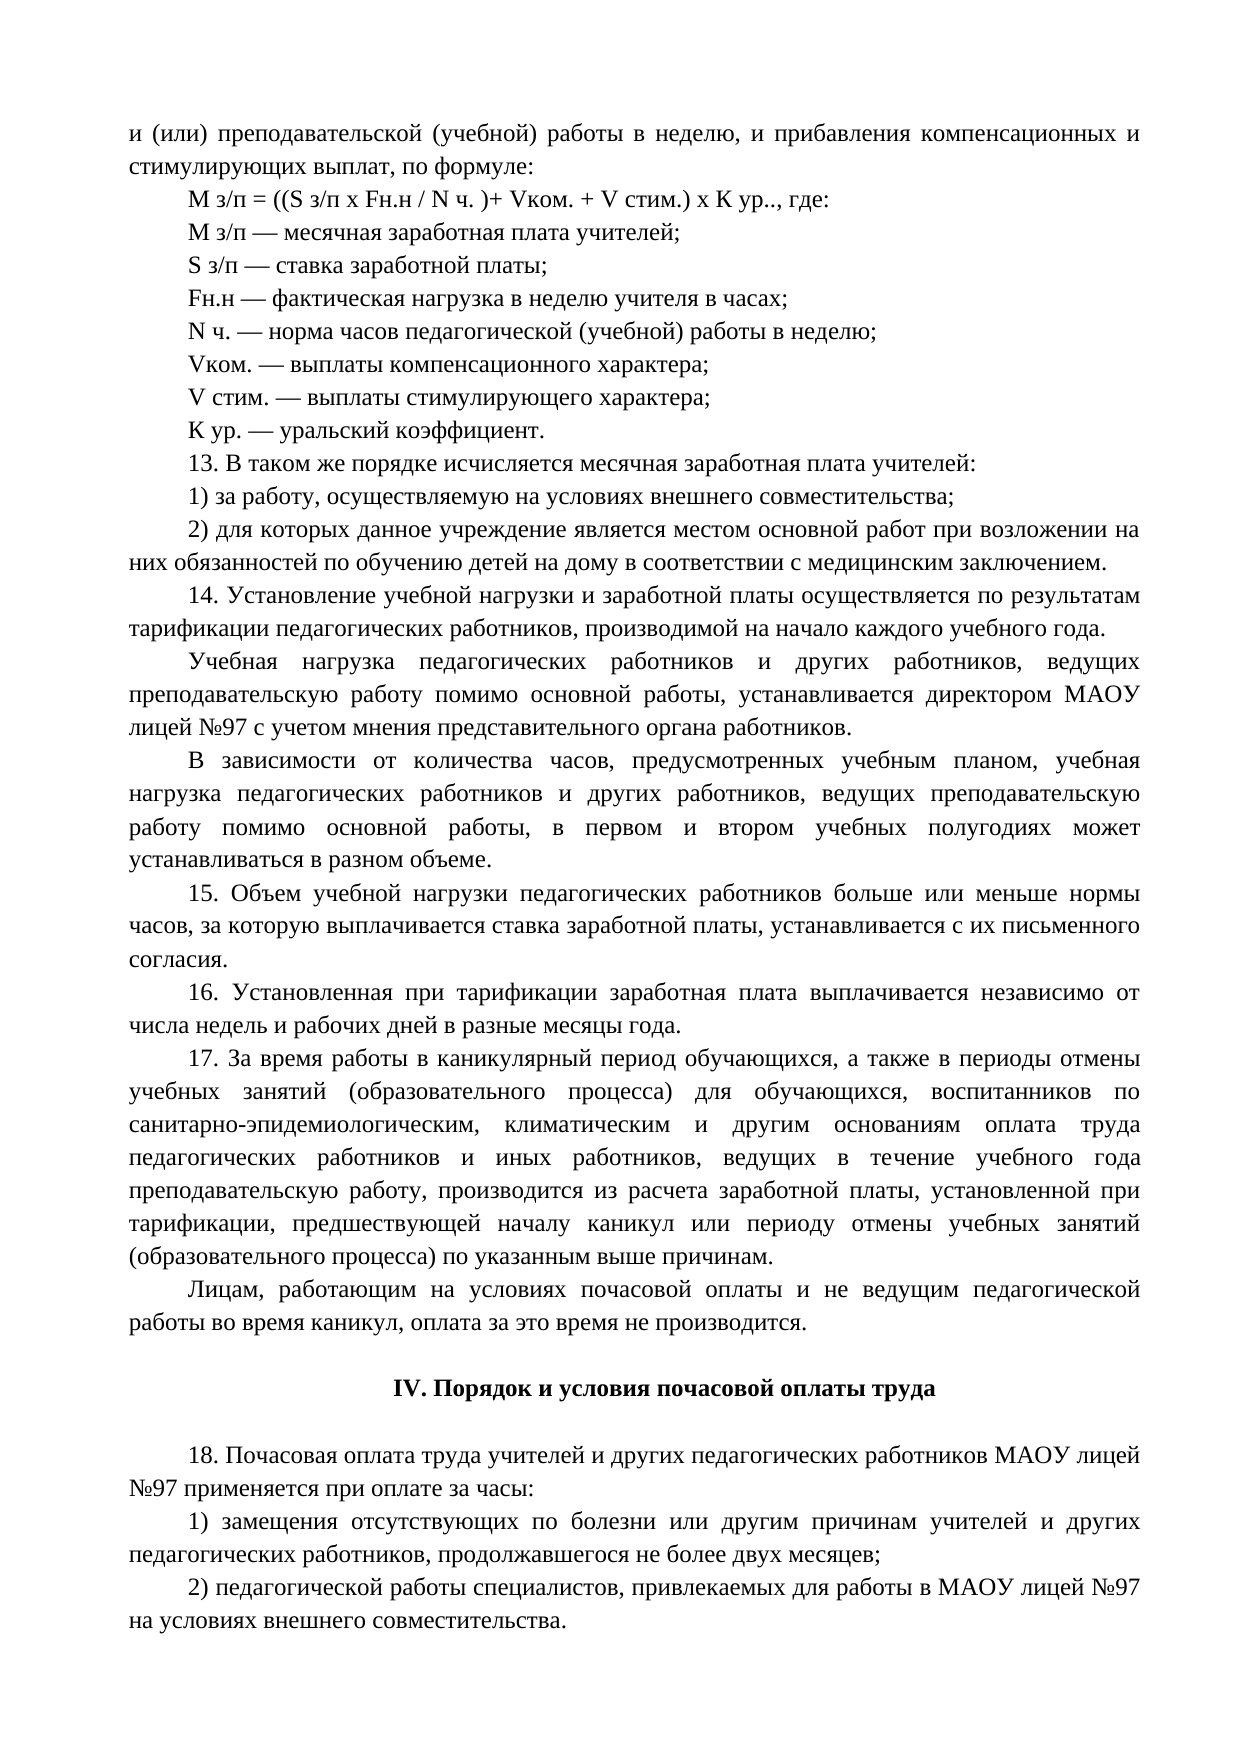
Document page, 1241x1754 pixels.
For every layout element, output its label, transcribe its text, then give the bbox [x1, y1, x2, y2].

text 1) за работу, осуществляемую на условиях внешнего совместительства; [128, 481, 1141, 510]
text 1) замещения отсутствующих по болезни или другим причинам учителей и других педагогических работников, продолжавшегося не более двух месяцев; [128, 1506, 1141, 1568]
text М з/п = ((S з/п х Fн.н / N ч. )+ Vком. + V стим.) х К ур.., где: [128, 184, 1141, 213]
text N ч. — норма часов педагогической (учебной) работы в неделю; [128, 316, 1141, 345]
text 2) педагогической работы специалистов, привлекаемых для работы в МАОУ лицей №97 на условиях внешнего совместительства. [128, 1572, 1141, 1634]
text В зависимости от количества часов, предусмотренных учебным планом, учебная нагрузка педагогических работников и других работников, ведущих преподавательскую работу помимо основной работы, в первом и втором учебных полугодиях может устанавливаться в разном объеме. [128, 746, 1141, 873]
text Лицам, работающим на условиях почасовой оплаты и не ведущим педагогической работы во время каникул, оплата за это время не производится. [128, 1274, 1141, 1336]
text Учебная нагрузка педагогических работников и других работников, ведущих преподавательскую работу помимо основной работы, устанавливается директором МАОУ лицей №97 с учетом мнения представительного органа работников. [128, 646, 1141, 741]
text 16. Установленная при тарификации заработная плата выплачивается независимо от числа недель и рабочих дней в разные месяцы года. [128, 977, 1141, 1038]
text S з/п — ставка заработной платы; [128, 250, 1141, 279]
text К ур. — уральский коэффициент. [128, 415, 1141, 444]
text Vком. — выплаты компенсационного характера; [128, 349, 1141, 378]
text 17. За время работы в каникулярный период обучающихся, а также в периоды отмены учебных занятий (образовательного процесса) для обучающихся, воспитанников по санитарно-эпидемиологическим, климатическим и другим основаниям оплата труда педагогических работников и иных работников, ведущих в течение учебного года преподавательскую работу, производится из расчета заработной платы, установленной при тарификации, предшествующей началу каникул или периоду отмены учебных занятий (образовательного процесса) по указанным выше причинам. [128, 1043, 1141, 1269]
text 13. В таком же порядке исчисляется месячная заработная плата учителей: [128, 448, 1141, 477]
text 18. Почасовая оплата труда учителей и других педагогических работников МАОУ лицей №97 применяется при оплате за часы: [128, 1440, 1141, 1502]
text 2) для которых данное учреждение является местом основной работ при возложении на них обязанностей по обучению детей на дому в соответствии с медицинским заключением. [128, 514, 1141, 576]
text V стим. — выплаты стимулирующего характера; [128, 382, 1141, 411]
text IV. Порядок и условия почасовой оплаты труда [128, 1373, 1141, 1402]
text 15. Объем учебной нагрузки педагогических работников больше или меньше нормы часов, за которую выплачивается ставка заработной платы, устанавливается с их письменного согласия. [128, 878, 1141, 972]
text М з/п — месячная заработная плата учителей; [128, 217, 1141, 246]
text Fн.н — фактическая нагрузка в неделю учителя в часах; [128, 283, 1141, 312]
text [128, 118, 1141, 180]
text 14. Установление учебной нагрузки и заработной платы осуществляется по результатам тарификации педагогических работников, производимой на начало каждого учебного года. [128, 580, 1141, 642]
